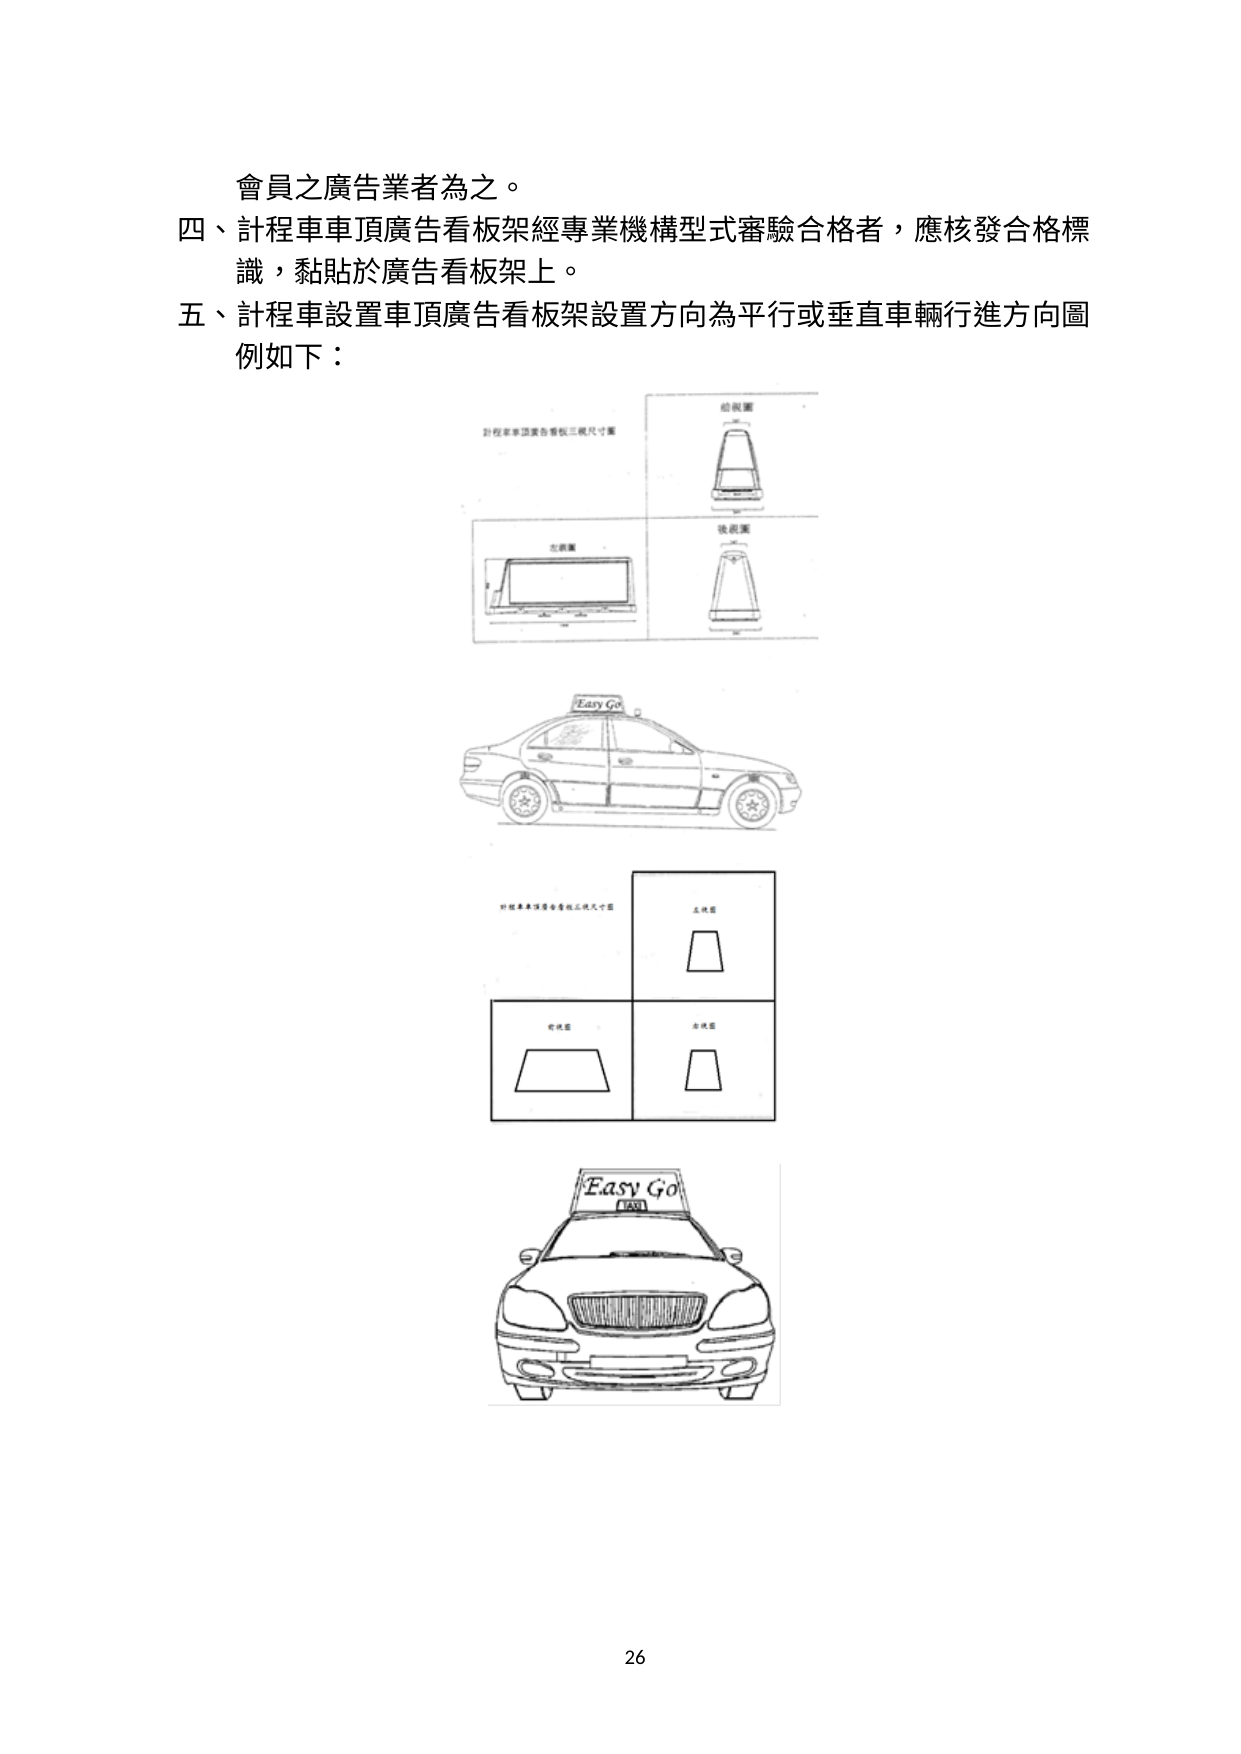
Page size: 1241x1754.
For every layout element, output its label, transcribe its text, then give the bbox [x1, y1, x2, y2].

picture [451, 376, 819, 1125]
text 五、計程車設置車頂廣告看板架設置方向為平行或垂直車輛行進方向圖例如下： [177, 291, 1092, 376]
picture [487, 1164, 782, 1407]
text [177, 164, 1092, 207]
text 四、計程車車頂廣告看板架經專業機構型式審驗合格者，應核發合格標識，黏貼於廣告看板架上。 [177, 207, 1092, 291]
